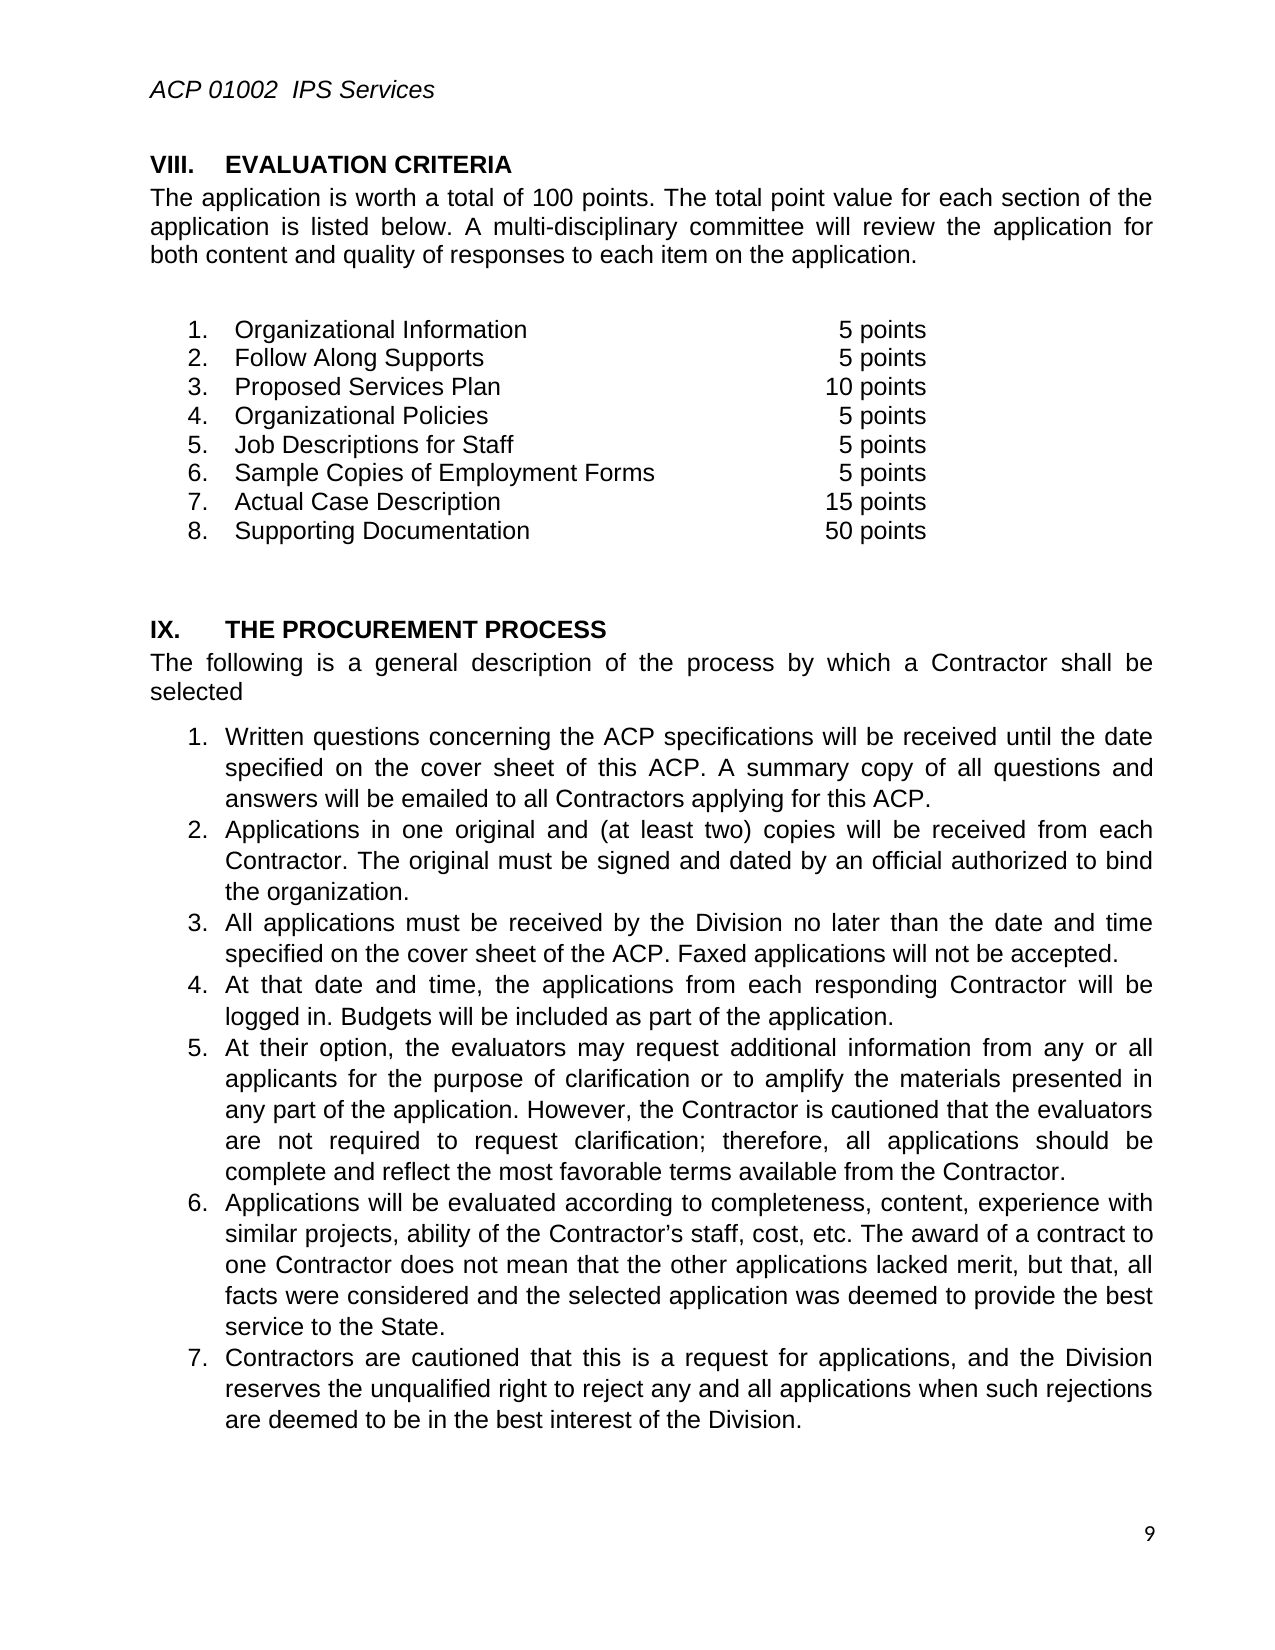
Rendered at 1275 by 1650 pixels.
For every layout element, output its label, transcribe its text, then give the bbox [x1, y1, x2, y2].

list At their option, the evaluators may request additional information from any or all applicants for the purpose of clarification or to amplify the materials presented in any part of the application. However, the Contractor is cautioned that the evaluators are not required to request clarification; therefore, all applications should be complete and reflect the most favorable terms available from the Contractor. [187, 1032, 1155, 1185]
list Applications in one original and (at least two) copies will be received from each Contractor. The original must be signed and dated by an official authorized to bind the organization. [187, 815, 1155, 906]
list Sample Copies of Employment Forms 5 points [187, 458, 1155, 487]
list Organizational Policies 5 points [187, 401, 1155, 429]
subtitle EVALUATION CRITERIA [150, 150, 1155, 179]
list Proposed Services Plan 10 points [187, 372, 1155, 401]
list Written questions concerning the ACP specifications will be received until the date specified on the cover sheet of this ACP. A summary copy of all questions and answers will be emailed to all Contractors applying for this ACP. [187, 722, 1155, 813]
list Job Descriptions for Staff 5 points [187, 429, 1155, 458]
text The following is a general description of the process by which a Contractor shall be selected [150, 648, 1155, 705]
text The application is worth a total of 100 points. The total point value for each section of the application is listed below. A multi-disciplinary committee will review the application for both content and quality of responses to each item on the application. [150, 183, 1155, 269]
list All applications must be received by the Division no later than the date and time specified on the cover sheet of the ACP. Faxed applications will not be accepted. [187, 908, 1155, 968]
list Applications will be evaluated according to completeness, content, experience with similar projects, ability of the Contractor’s staff, cost, etc. The award of a contract to one Contractor does not mean that the other applications lacked merit, but that, all facts were considered and the selected application was deemed to provide the best service to the State. [187, 1188, 1155, 1341]
list Actual Case Description 15 points [187, 487, 1155, 516]
list Contractors are cautioned that this is a request for applications, and the Division reserves the unqualified right to reject any and all applications when such rejections are deemed to be in the best interest of the Division. [187, 1343, 1155, 1434]
list At that date and time, the applications from each responding Contractor will be logged in. Budgets will be included as part of the application. [187, 970, 1155, 1030]
subtitle THE PROCUREMENT PROCESS [150, 615, 1155, 644]
list Follow Along Supports 5 points [187, 343, 1155, 372]
list Organizational Information 5 points [187, 314, 1155, 343]
list Supporting Documentation 50 points [187, 516, 1155, 544]
